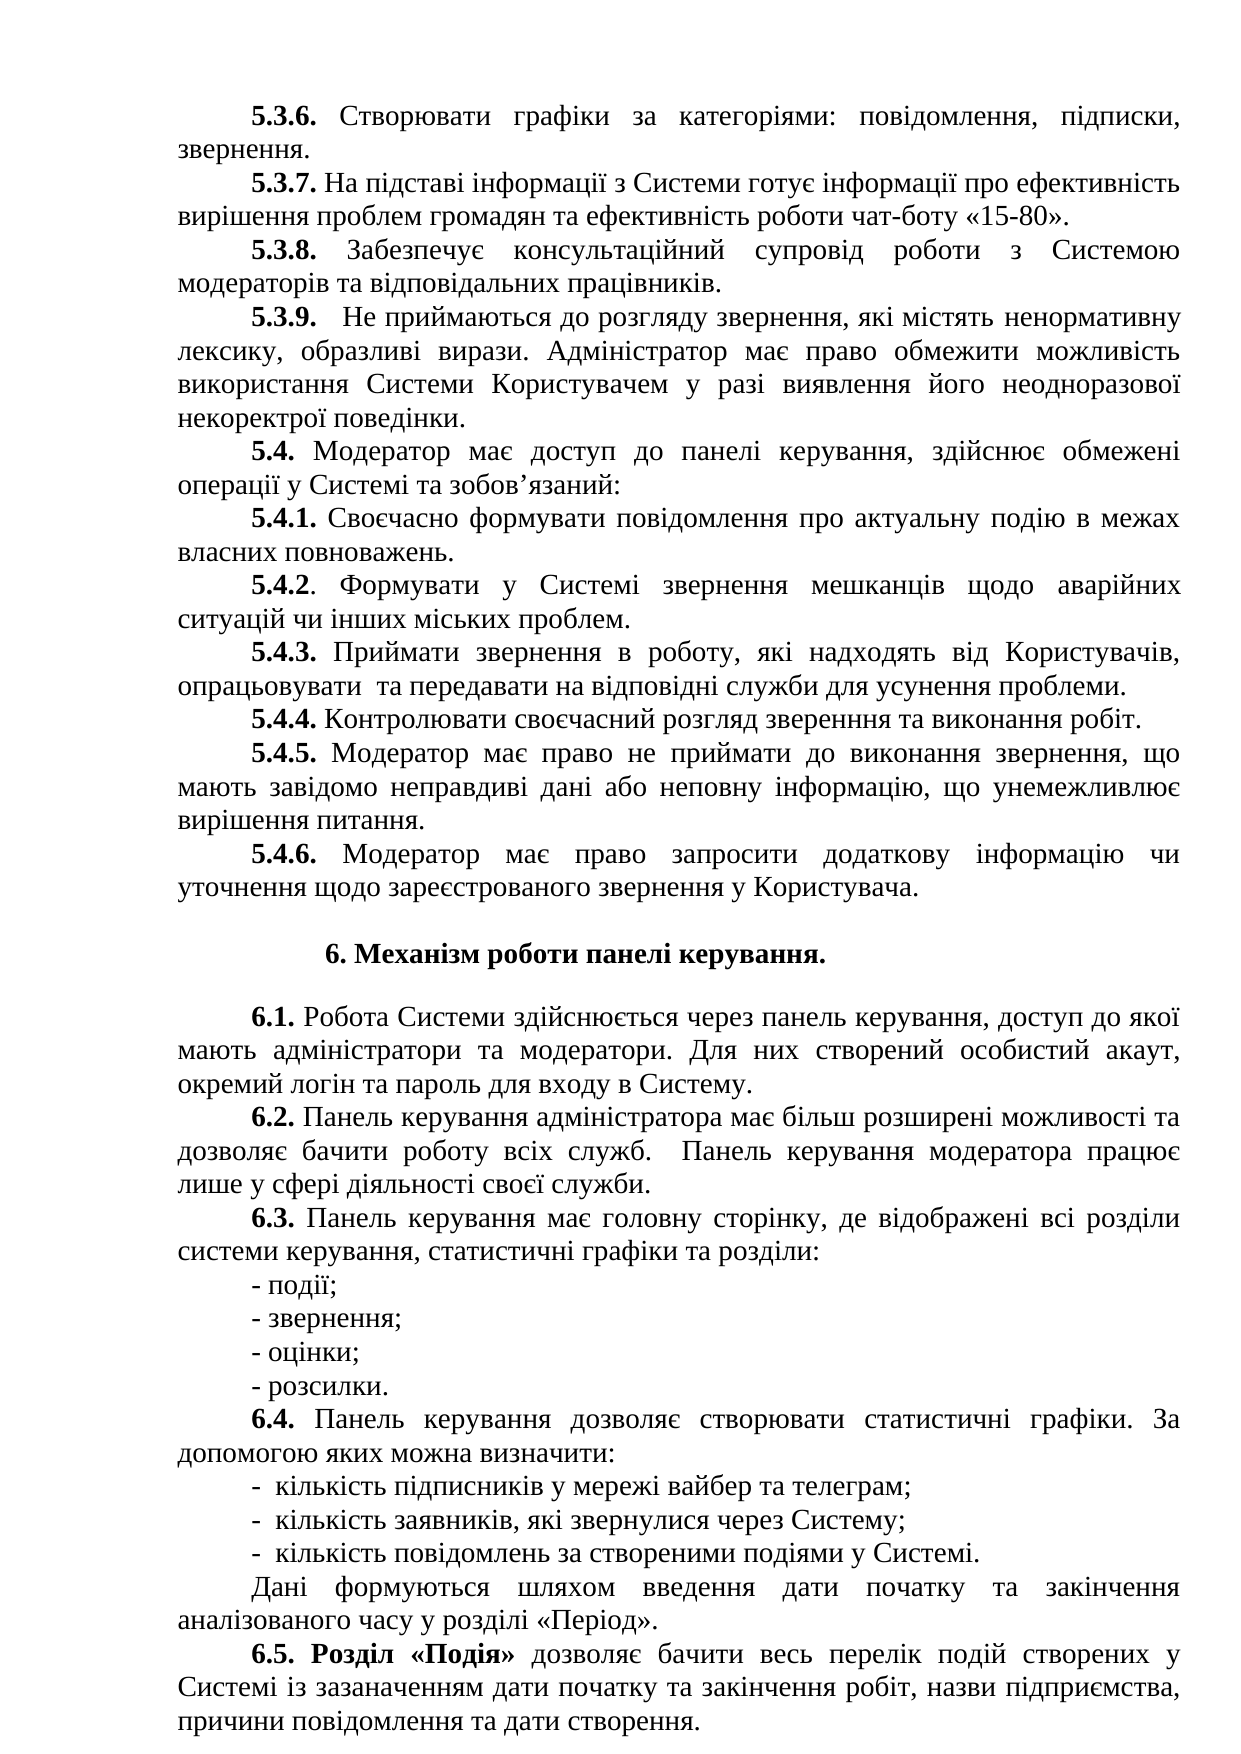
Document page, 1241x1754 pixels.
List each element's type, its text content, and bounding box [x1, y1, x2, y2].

text - оцінки; [177, 1334, 1181, 1368]
text - кількість повідомлень за створеними подіями у Системі. [177, 1535, 1181, 1569]
text - кількість заявників, які звернулися через Систему; [177, 1502, 1181, 1535]
text - події; [177, 1267, 1181, 1301]
text 6.2. Панель керування адміністратора має більш розширені можливості та дозволяє бачити роботу всіх служб. Панель керування модератора працює лише у сфері діяльності своєї служби. [177, 1099, 1181, 1200]
text - розсилки. [177, 1368, 1181, 1401]
text 5.4.6. Модератор має право запросити додаткову інформацію чи уточнення щодо зареєстрованого звернення у Користувача. [177, 836, 1181, 903]
text 5.3.6. Створювати графіки за категоріями: повідомлення, підписки, звернення. [177, 98, 1181, 165]
text 6.1. Робота Системи здійснюється через панель керування, доступ до якої мають адміністратори та модератори. Для них створений особистий акаут, окремий логін та пароль для входу в Систему. [177, 999, 1181, 1099]
text 6.3. Панель керування має головну сторінку, де відображені всі розділи системи керування, статистичні графіки та розділи: [177, 1200, 1181, 1267]
text Дані формуються шляхом введення дати початку та закінчення аналізованого часу у розділі «Період». [177, 1569, 1181, 1636]
text 5.4. Модератор має доступ до панелі керування, здійснює обмежені операції у Системі та зобов’язаний: [177, 433, 1181, 500]
text 5.4.5. Модератор має право не приймати до виконання звернення, що мають завідомо неправдиві дані або неповну інформацію, що унемежливлює вирішення питання. [177, 735, 1181, 836]
text 5.3.7. На підставі інформації з Системи готує інформації про ефективність вирішення проблем громадян та ефективність роботи чат-боту «15-80». [177, 165, 1181, 232]
text 6.5. Розділ «Подія» дозволяє бачити весь перелік подій створених у Системі із зазаначенням дати початку та закінчення робіт, назви підприємства, причини повідомлення та дати створення. [177, 1636, 1181, 1737]
text 6. Механізм роботи панелі керування. [251, 936, 1181, 970]
text 5.4.3. Приймати звернення в роботу, які надходять від Користувачів, опрацьовувати та передавати на відповідні служби для усунення проблеми. [177, 634, 1181, 702]
text 5.4.4. Контролювати своєчасний розгляд зверенння та виконання робіт. [177, 702, 1181, 735]
text 5.4.2. Формувати у Системі звернення мешканців щодо аварійних ситуацій чи інших міських проблем. [177, 567, 1181, 634]
text 6.4. Панель керування дозволяє створювати статистичні графіки. За допомогою яких можна визначити: [177, 1401, 1181, 1468]
text 5.4.1. Своєчасно формувати повідомлення про актуальну подію в межах власних повноважень. [177, 500, 1181, 567]
text - кількість підписників у мережі вайбер та телеграм; [177, 1468, 1181, 1502]
text 5.3.9. Не приймаються до розгляду звернення, які містять ненормативну лексику, образливі вирази. Адміністратор має право обмежити можливість використання Системи Користувачем у разі виявлення його неодноразової некоректрої поведінки. [177, 299, 1181, 433]
text 5.3.8. Забезпечує консультаційний супровід роботи з Системою модераторів та відповідальних працівників. [177, 232, 1181, 299]
text - звернення; [177, 1301, 1181, 1334]
